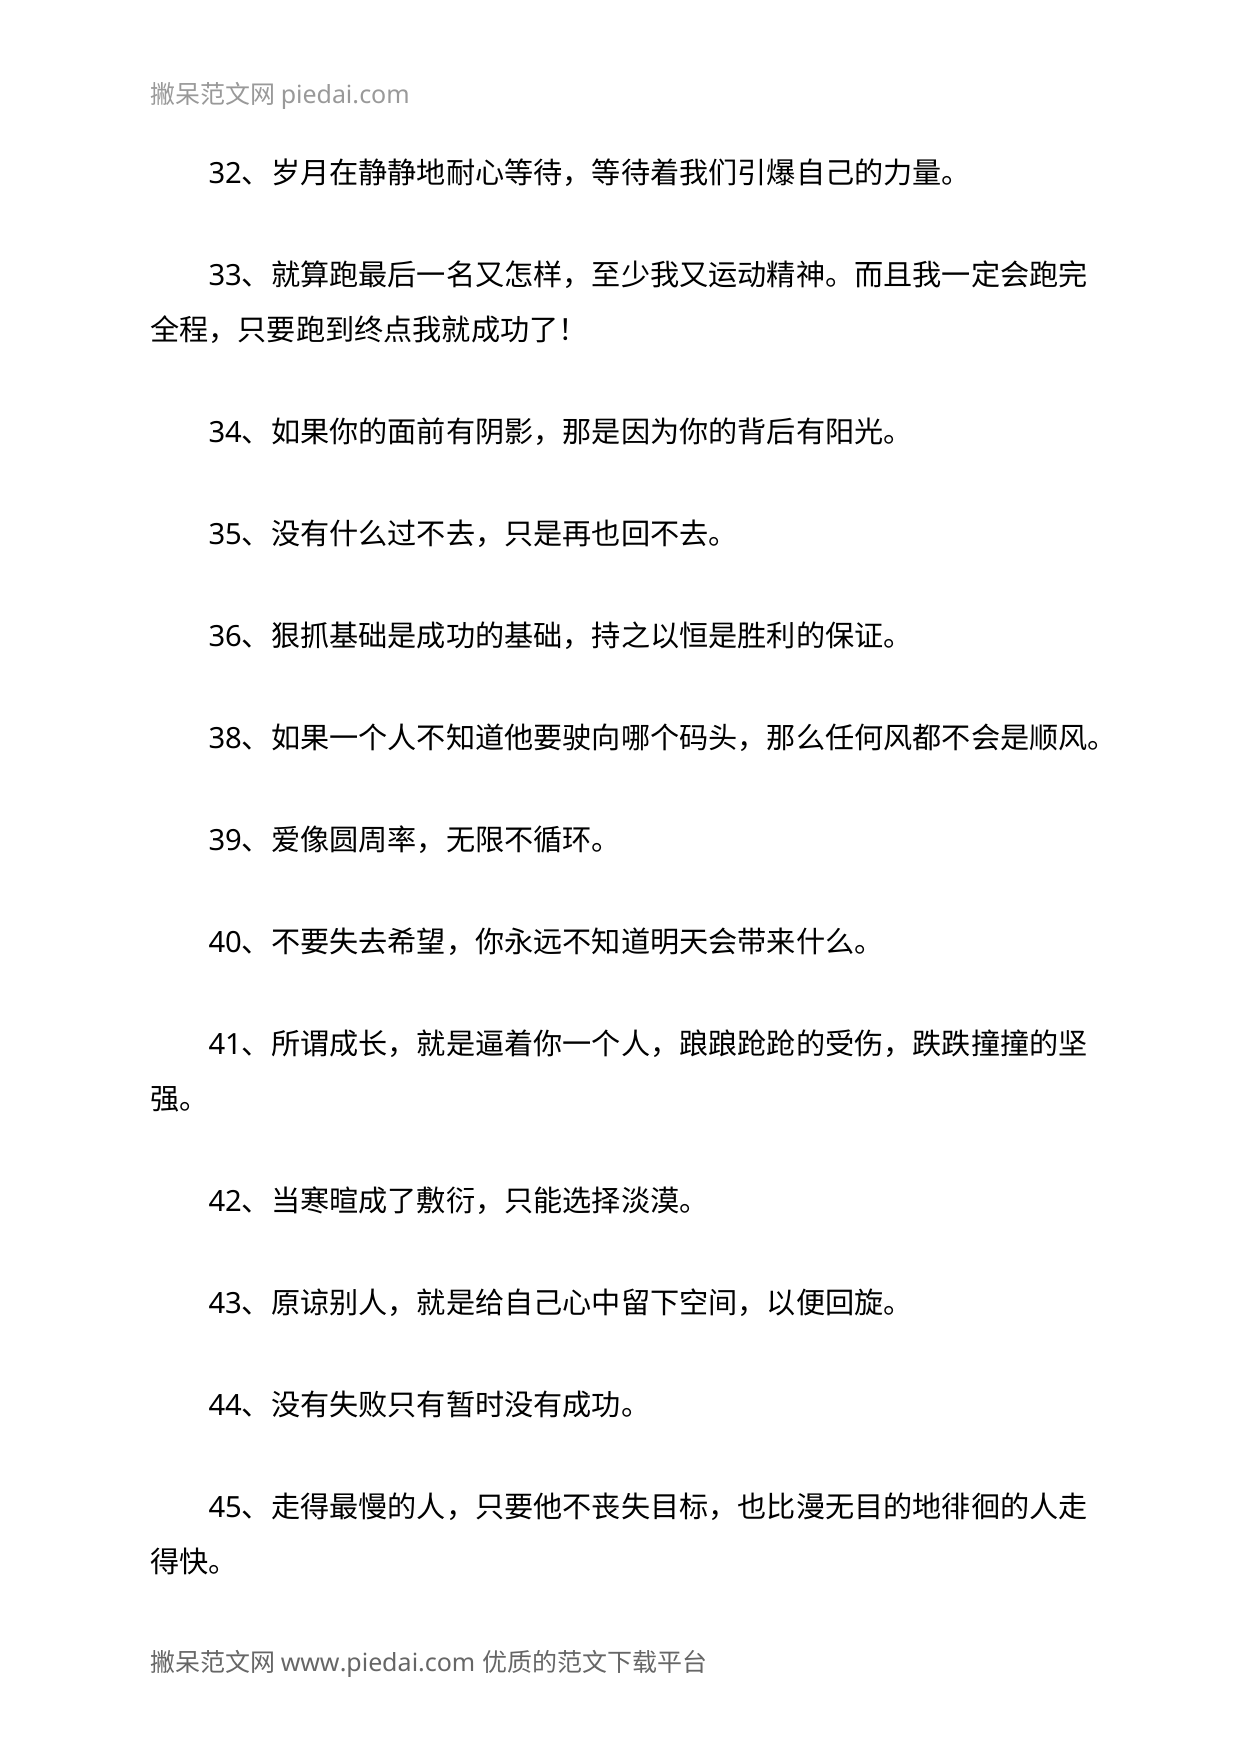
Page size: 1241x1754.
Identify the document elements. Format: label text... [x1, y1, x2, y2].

text 36、狠抓基础是成功的基础，持之以恒是胜利的保证。 [150, 613, 1090, 655]
text 44、没有失败只有暂时没有成功。 [150, 1381, 1090, 1424]
text 45、走得最慢的人，只要他不丧失目标，也比漫无目的地徘徊的人走得快。 [150, 1483, 1090, 1581]
text 35、没有什么过不去，只是再也回不去。 [150, 511, 1090, 553]
text 42、当寒暄成了敷衍，只能选择淡漠。 [150, 1177, 1090, 1220]
text 33、就算跑最后一名又怎样，至少我又运动精神。而且我一定会跑完全程，只要跑到终点我就成功了！ [150, 252, 1090, 349]
text 39、爱像圆周率，无限不循环。 [150, 817, 1090, 859]
text 34、如果你的面前有阴影，那是因为你的背后有阳光。 [150, 409, 1090, 451]
text 41、所谓成长，就是逼着你一个人，踉踉跄跄的受伤，跌跌撞撞的坚强。 [150, 1021, 1090, 1118]
text 32、岁月在静静地耐心等待，等待着我们引爆自己的力量。 [150, 150, 1090, 192]
text 38、如果一个人不知道他要驶向哪个码头，那么任何风都不会是顺风。 [150, 715, 1090, 757]
text 40、不要失去希望，你永远不知道明天会带来什么。 [150, 919, 1090, 961]
text 43、原谅别人，就是给自己心中留下空间，以便回旋。 [150, 1279, 1090, 1322]
